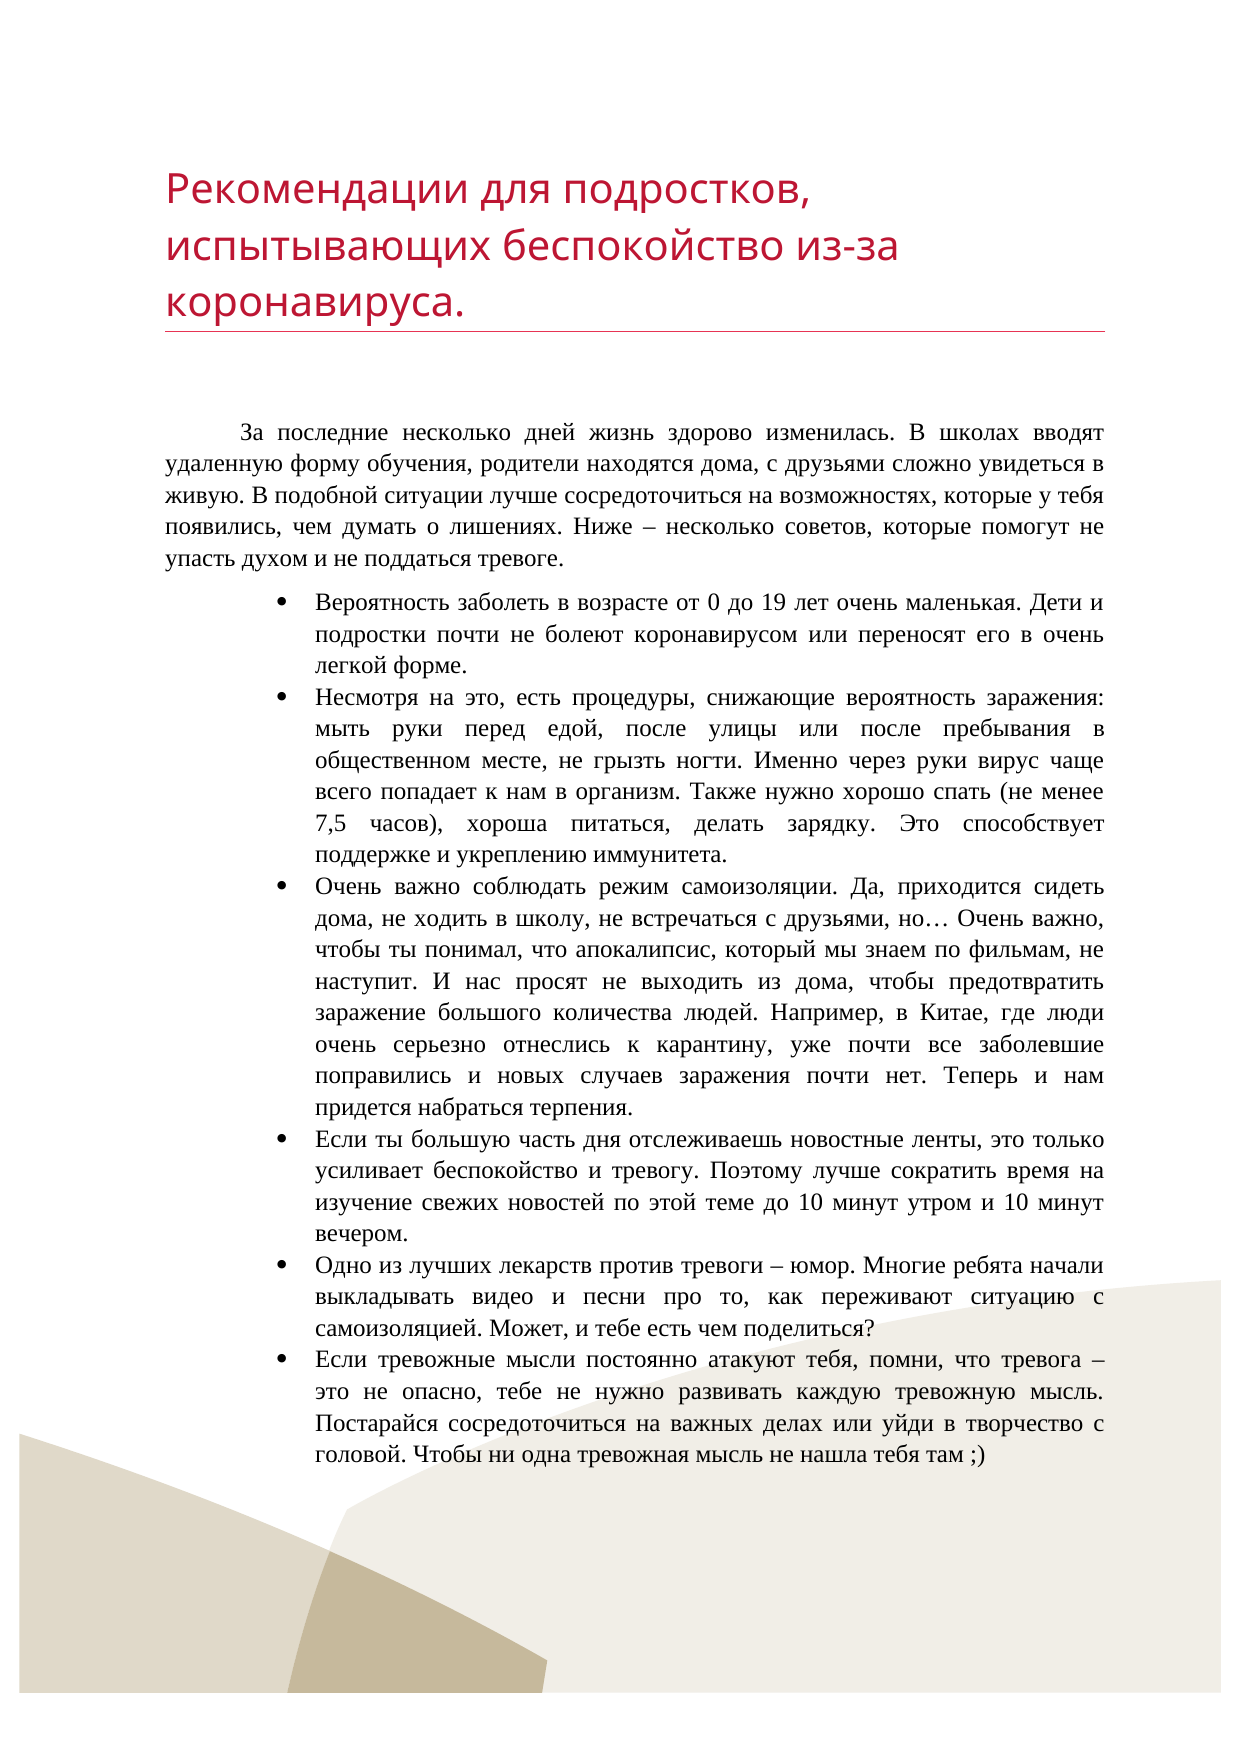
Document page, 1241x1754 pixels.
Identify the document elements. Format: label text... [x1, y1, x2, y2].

list Несмотря на это, есть процедуры, снижающие вероятность заражения: мыть руки перед едой, после улицы или после пребывания в общественном месте, не грызть ногти. Именно через руки вирус чаще всего попадает к нам в организм. Также нужно хорошо спать (не менее 7,5 часов), хороша питаться, делать зарядку. Это способствует поддержке и укреплению иммунитета. [277, 682, 1105, 868]
list Одно из лучших лекарств против тревоги – юмор. Многие ребята начали выкладывать видео и песни про то, как переживают ситуацию с самоизоляцией. Может, и тебе есть чем поделиться? [277, 1250, 1105, 1342]
list Если тревожные мысли постоянно атакуют тебя, помни, что тревога – это не опасно, тебе не нужно развивать каждую тревожную мысль. Постарайся сосредоточиться на важных делах или уйди в творчество с головой. Чтобы ни одна тревожная мысль не нашла тебя там ;) [277, 1344, 1105, 1468]
list Если ты большую часть дня отслеживаешь новостные ленты, это только усиливает беспокойство и тревогу. Поэтому лучше сократить время на изучение свежих новостей по этой теме до 10 минут утром и 10 минут вечером. [277, 1124, 1105, 1247]
list Вероятность заболеть в возрасте от 0 до 19 лет очень маленькая. Дети и подростки почти не болеют коронавирусом или переносят его в очень легкой форме. [277, 587, 1105, 679]
text За последние несколько дней жизнь здорово изменилась. В школах вводят удаленную форму обучения, родители находятся дома, с друзьями сложно увидеться в живую. В подобной ситуации лучше сосредоточиться на возможностях, которые у тебя появились, чем думать о лишениях. Ниже – несколько советов, которые помогут не упасть духом и не поддаться тревоге. [165, 417, 1105, 572]
list Очень важно соблюдать режим самоизоляции. Да, приходится сидеть дома, не ходить в школу, не встречаться с друзьями, но… Очень важно, чтобы ты понимал, что апокалипсис, который мы знаем по фильмам, не наступит. И нас просят не выходить из дома, чтобы предотвратить заражение большого количества людей. Например, в Китае, где люди очень серьезно отнеслись к карантину, уже почти все заболевшие поправились и новых случаев заражения почти нет. Теперь и нам придется набраться терпения. [277, 871, 1105, 1121]
subtitle Рекомендации для подростков, испытывающих беспокойство из-за коронавируса. [165, 159, 1105, 331]
